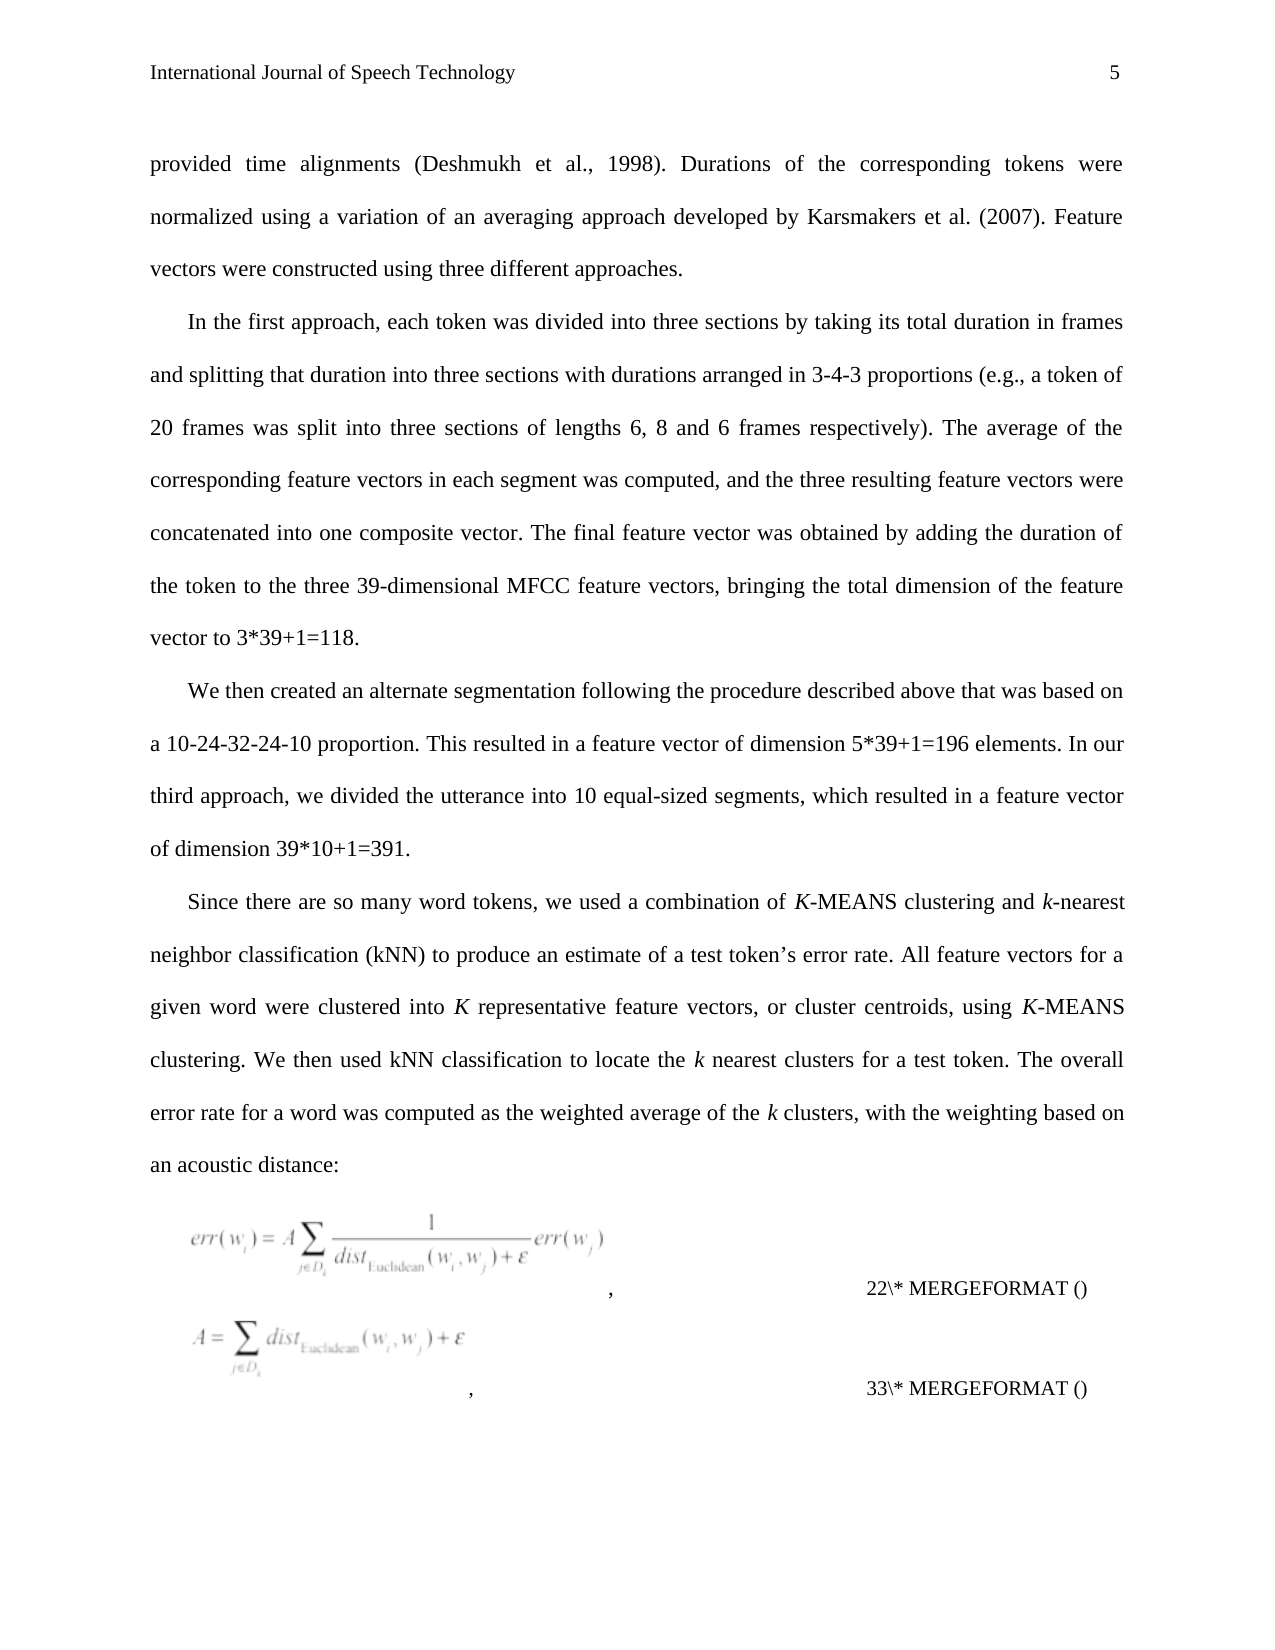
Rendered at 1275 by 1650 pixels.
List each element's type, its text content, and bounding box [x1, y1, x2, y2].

text , [187, 1204, 1125, 1317]
text , [150, 1317, 1125, 1429]
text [150, 150, 1125, 282]
text In the first approach, each token was divided into three sections by taking its total duration in frames and splitting that duration into three sections with durations arranged in 3-4-3 proportions (e.g., a token of 20 frames was split into three sections of lengths 6, 8 and 6 frames respectively). The average of the corresponding feature vectors in each segment was computed, and the three resulting feature vectors were concatenated into one composite vector. The final feature vector was obtained by adding the duration of the token to the three 39-dimensional MFCC feature vectors, bringing the total dimension of the feature vector to 3*39+1=118. [150, 308, 1125, 651]
text Since there are so many word tokens, we used a combination of K-MEANS clustering and k-nearest neighbor classification (kNN) to produce an estimate of a test token’s error rate. All feature vectors for a given word were clustered into K representative feature vectors, or cluster centroids, using K-MEANS clustering. We then used kNN classification to locate the k nearest clusters for a test token. The overall error rate for a word was computed as the weighted average of the k clusters, with the weighting based on an acoustic distance: [150, 888, 1125, 1178]
text We then created an alternate segmentation following the procedure described above that was based on a 10-24-32-24-10 proportion. This resulted in a feature vector of dimension 5*39+1=196 elements. In our third approach, we divided the utterance into 10 equal-sized segments, which resulted in a feature vector of dimension 39*10+1=391. [150, 677, 1125, 862]
